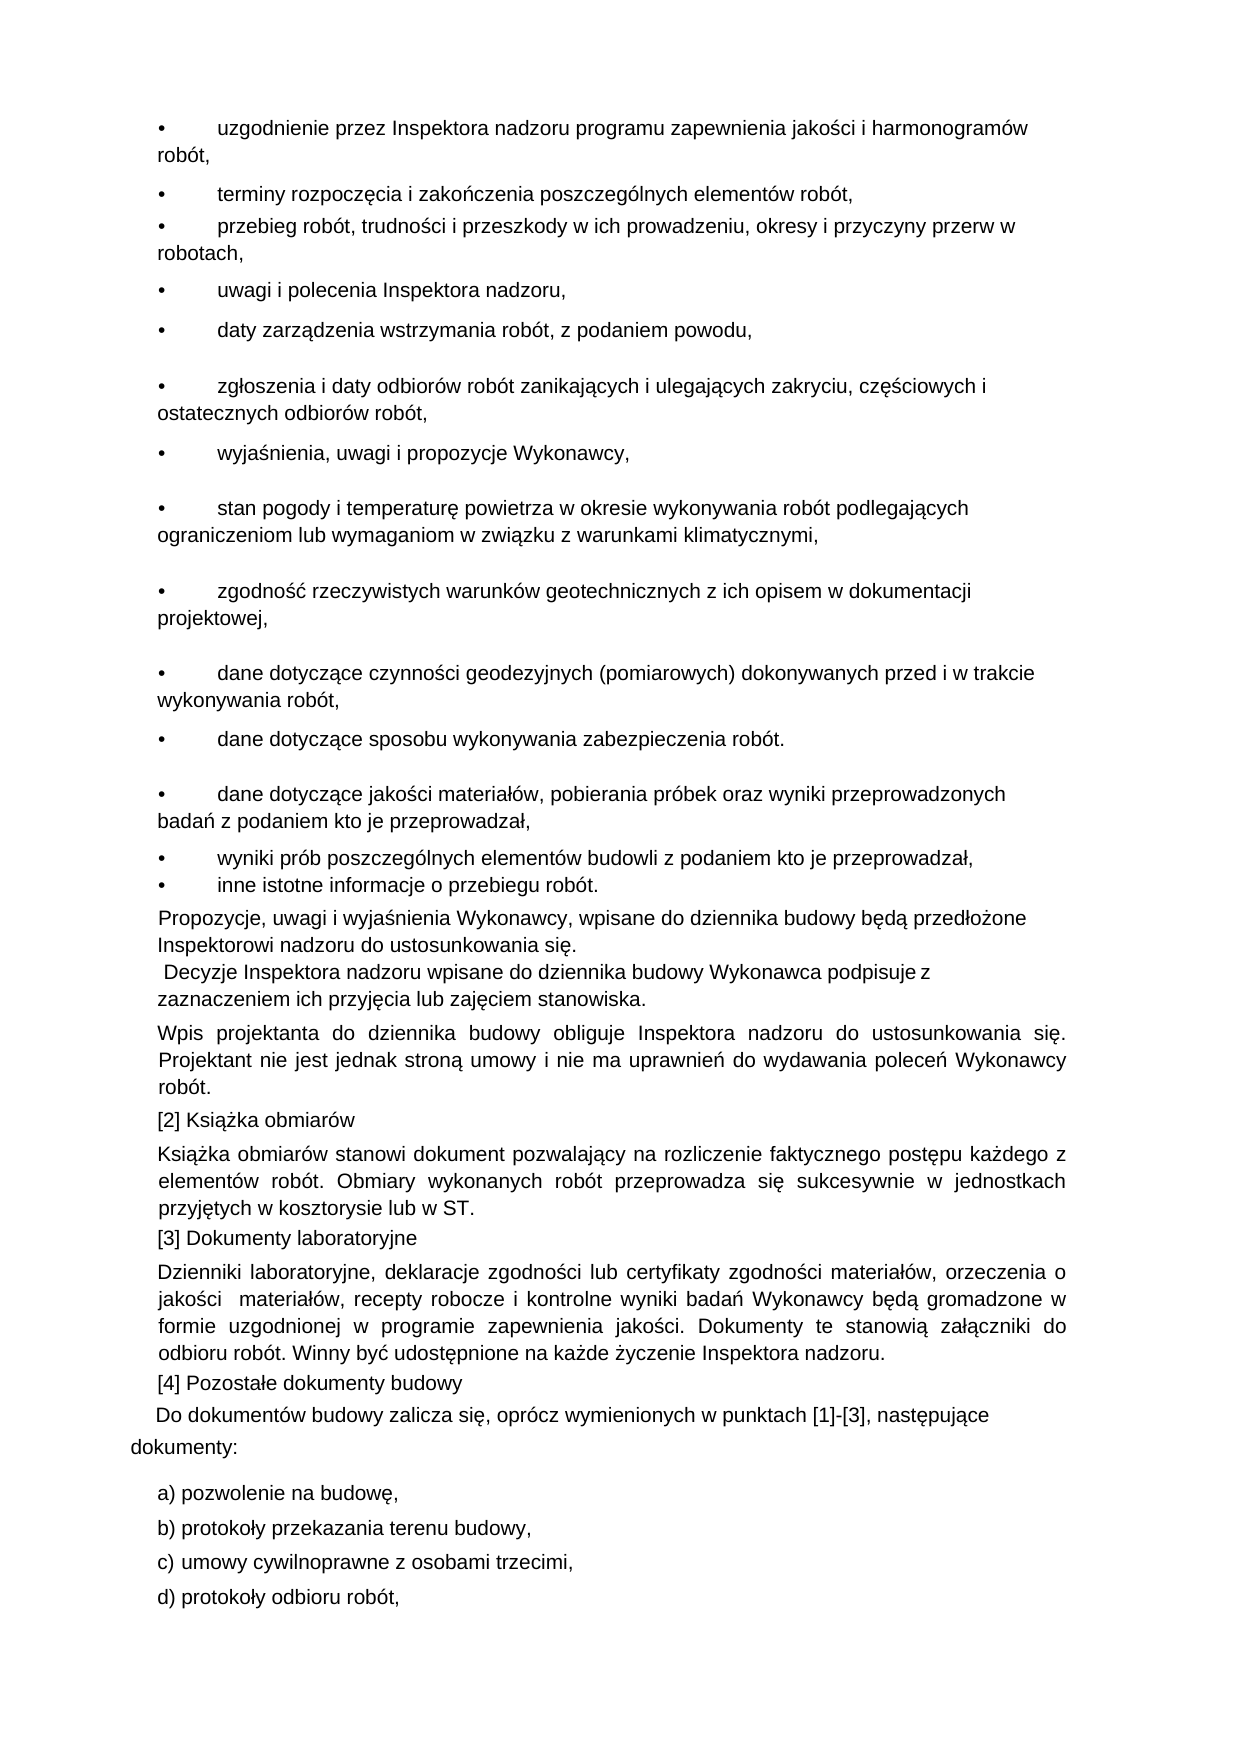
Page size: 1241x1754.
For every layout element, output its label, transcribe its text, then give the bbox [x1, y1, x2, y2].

list Dokumenty laboratoryjne [157, 1226, 1068, 1250]
list umowy cywilnoprawne z osobami trzecimi, [157, 1550, 1068, 1574]
text Wpis projektanta do dziennika budowy obliguje Inspektora nadzoru do ustosunkowania się. Projektant nie jest jednak stroną umowy i nie ma uprawnień do wydawania poleceń Wykonawcy robót. [157, 1021, 1067, 1098]
text Decyzje Inspektora nadzoru wpisane do dziennika budowy Wykonawca podpisuje z zaznaczeniem ich przyjęcia lub zajęciem stanowiska. [157, 960, 1068, 1011]
list wyniki prób poszczególnych elementów budowli z podaniem kto je przeprowadzał, [157, 846, 1068, 870]
list zgodność rzeczywistych warunków geotechnicznych z ich opisem w dokumentacji projektowej, [157, 578, 1068, 629]
text Książka obmiarów stanowi dokument pozwalający na rozliczenie faktycznego postępu każdego z elementów robót. Obmiary wykonanych robót przeprowadza się sukcesywnie w jednostkach przyjętych w kosztorysie lub w ST. [157, 1142, 1067, 1220]
list daty zarządzenia wstrzymania robót, z podaniem powodu, [157, 318, 1068, 342]
list Pozostałe dokumenty budowy [157, 1371, 1068, 1395]
list wyjaśnienia, uwagi i propozycje Wykonawcy, [157, 441, 1068, 465]
list terminy rozpoczęcia i zakończenia poszczególnych elementów robót, [157, 182, 1068, 206]
list uwagi i polecenia Inspektora nadzoru, [157, 278, 1068, 302]
list pozwolenie na budowę, [157, 1481, 1068, 1505]
list przebieg robót, trudności i przeszkody w ich prowadzeniu, okresy i przyczyny przerw w robotach, [157, 214, 1068, 265]
list stan pogody i temperaturę powietrza w okresie wykonywania robót podlegających ograniczeniom lub wymaganiom w związku z warunkami klimatycznymi, [157, 496, 1068, 547]
list Książka obmiarów [157, 1108, 1068, 1132]
list dane dotyczące sposobu wykonywania zabezpieczenia robót. [157, 727, 1068, 751]
text Propozycje, uwagi i wyjaśnienia Wykonawcy, wpisane do dziennika budowy będą przedłożone Inspektorowi nadzoru do ustosunkowania się. [157, 906, 1068, 956]
text Do dokumentów budowy zalicza się, oprócz wymienionych w punktach [1]-[3], następujące dokumenty: [130, 1403, 1068, 1459]
list protokoły odbioru robót, [157, 1585, 1068, 1609]
text Dzienniki laboratoryjne, deklaracje zgodności lub certyfikaty zgodności materiałów, orzeczenia o jakości materiałów, recepty robocze i kontrolne wyniki badań Wykonawcy będą gromadzone w formie uzgodnionej w programie zapewnienia jakości. Dokumenty te stanowią załączniki do odbioru robót. Winny być udostępnione na każde życzenie Inspektora nadzoru. [157, 1260, 1067, 1365]
list zgłoszenia i daty odbiorów robót zanikających i ulegających zakryciu, częściowych i ostatecznych odbiorów robót, [157, 373, 1068, 424]
list uzgodnienie przez Inspektora nadzoru programu zapewnienia jakości i harmonogramów robót, [157, 116, 1068, 167]
list inne istotne informacje o przebiegu robót. [157, 873, 1068, 897]
list dane dotyczące czynności geodezyjnych (pomiarowych) dokonywanych przed i w trakcie wykonywania robót, [157, 661, 1068, 712]
list dane dotyczące jakości materiałów, pobierania próbek oraz wyniki przeprowadzonych badań z podaniem kto je przeprowadzał, [157, 782, 1068, 833]
list protokoły przekazania terenu budowy, [157, 1516, 1068, 1540]
